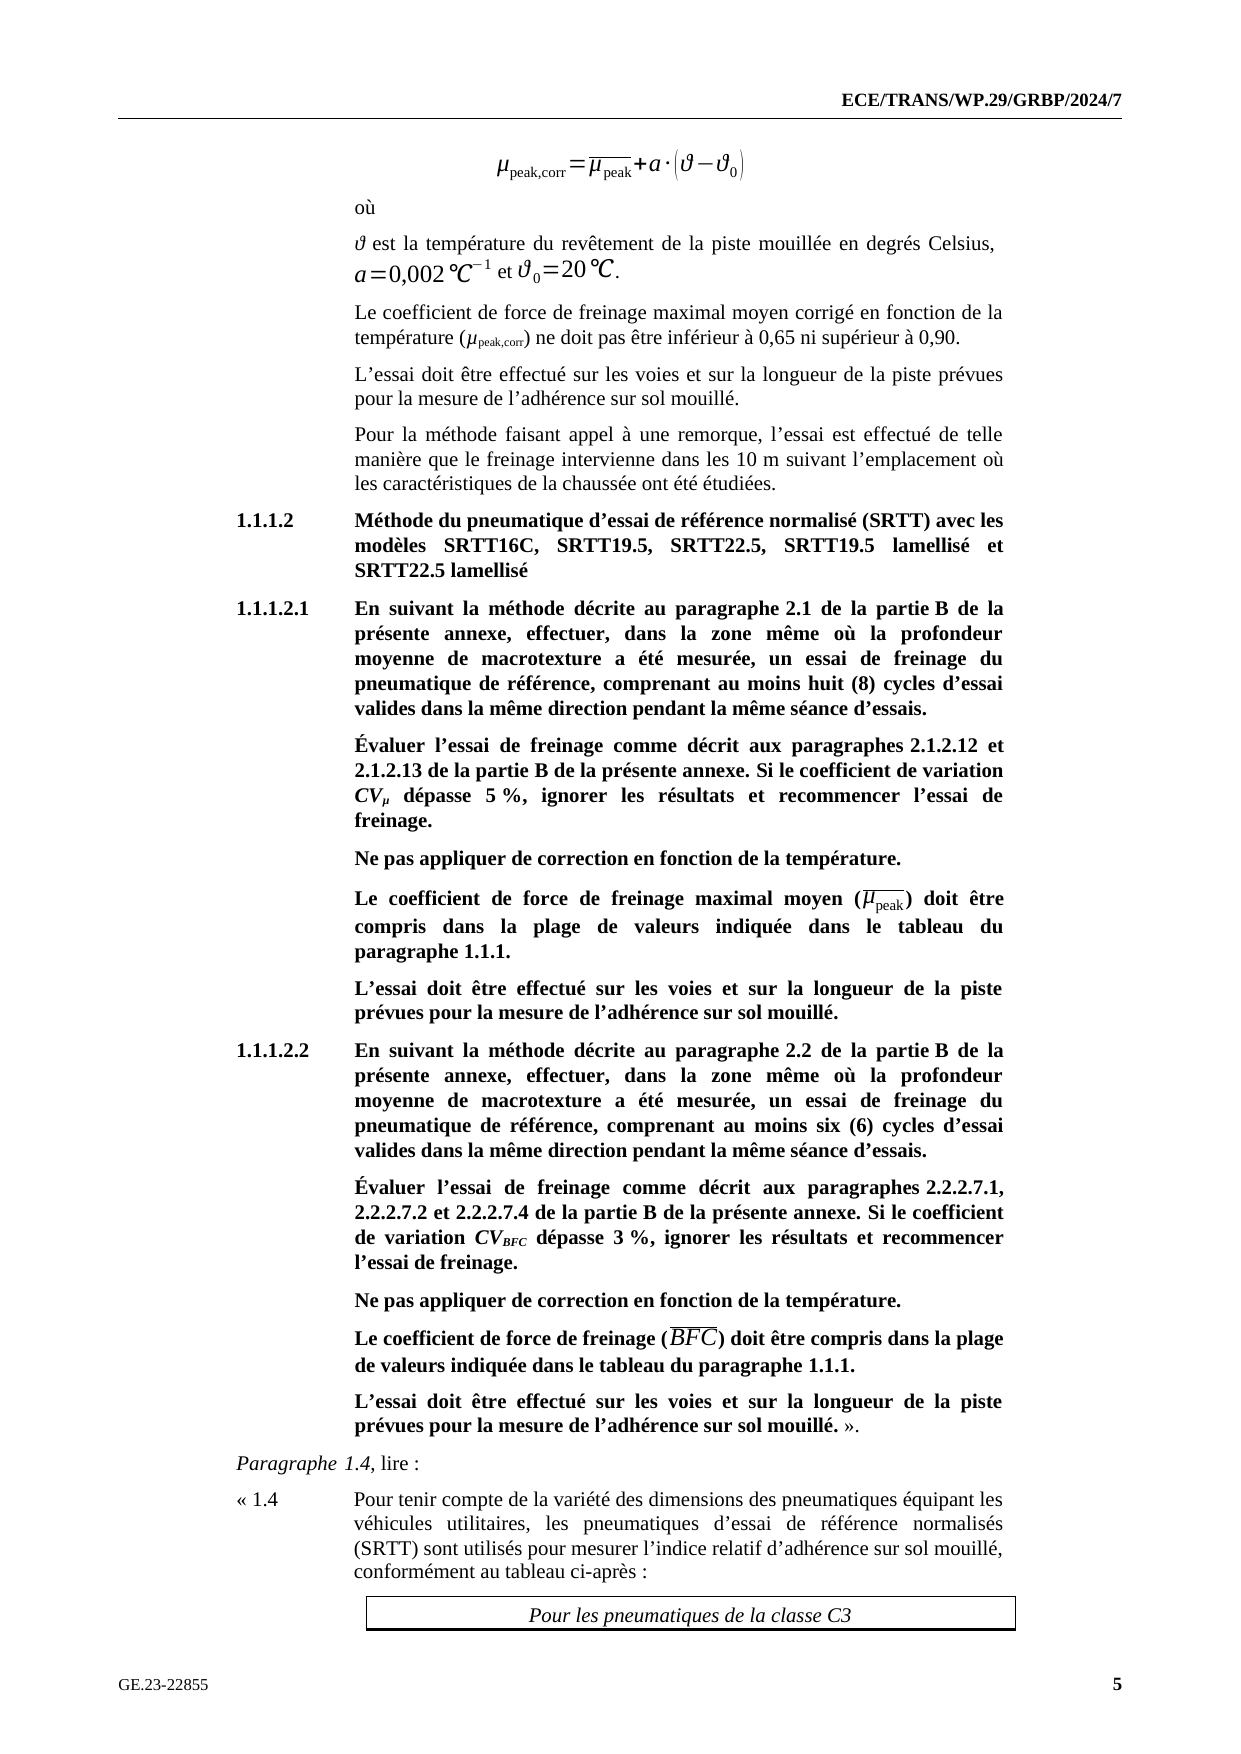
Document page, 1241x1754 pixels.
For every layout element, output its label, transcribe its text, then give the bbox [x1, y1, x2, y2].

text L’essai doit être effectué sur les voies et sur la longueur de la piste prévues pour la mesure de l’adhérence sur sol mouillé. [354, 976, 1004, 1024]
text 1.1.1.2.1 En suivant la méthode décrite au paragraphe 2.1 de la partie B de la présente annexe, effectuer, dans la zone même où la profondeur moyenne de macrotexture a été mesurée, un essai de freinage du pneumatique de référence, comprenant au moins huit (8) cycles d’essai valides dans la même direction pendant la même séance d’essais. [236, 594, 1004, 719]
text L’essai doit être effectué sur les voies et sur la longueur de la piste prévues pour la mesure de l’adhérence sur sol mouillé. ». [354, 1389, 1004, 1437]
text Le coefficient de force de freinage maximal moyen corrigé en fonction de la température (µpeak,corr) ne doit pas être inférieur à 0,65 ni supérieur à 0,90. [354, 299, 1004, 349]
text Évaluer l’essai de freinage comme décrit aux paragraphes 2.2.2.7.1, 2.2.2.7.2 et 2.2.2.7.4 de la partie B de la présente annexe. Si le coefficient de variation CVBFC dépasse 3 %, ignorer les résultats et recommencer l’essai de freinage. [354, 1174, 1004, 1274]
text Paragraphe 1.4, lire : [236, 1450, 1004, 1475]
text 1.1.1.2.2 En suivant la méthode décrite au paragraphe 2.2 de la partie B de la présente annexe, effectuer, dans la zone même où la profondeur moyenne de macrotexture a été mesurée, un essai de freinage du pneumatique de référence, comprenant au moins six (6) cycles d’essai valides dans la même direction pendant la même séance d’essais. [236, 1037, 1004, 1162]
text où [354, 195, 1004, 219]
text ϑ est la température du revêtement de la piste mouillée en degrés Celsius, et . [354, 231, 1004, 287]
text « 1.4 Pour tenir compte de la variété des dimensions des pneumatiques équipant les véhicules utilitaires, les pneumatiques d’essai de référence normalisés (SRTT) sont utilisés pour mesurer l’indice relatif d’adhérence sur sol mouillé, conformément au tableau ci-après : [236, 1487, 1004, 1583]
text L’essai doit être effectué sur les voies et sur la longueur de la piste prévues pour la mesure de l’adhérence sur sol mouillé. [354, 362, 1004, 410]
text Évaluer l’essai de freinage comme décrit aux paragraphes 2.1.2.12 et 2.1.2.13 de la partie B de la présente annexe. Si le coefficient de variation CVµ dépasse 5 %, ignorer les résultats et recommencer l’essai de freinage. [354, 732, 1004, 832]
text Pour la méthode faisant appel à une remorque, l’essai est effectué de telle manière que le freinage intervienne dans les 10 m suivant l’emplacement où les caractéristiques de la chaussée ont été étudiées. [354, 422, 1004, 494]
text Le coefficient de force de freinage maximal moyen () doit être compris dans la plage de valeurs indiquée dans le tableau du paragraphe 1.1.1. [354, 882, 1004, 963]
text Ne pas appliquer de correction en fonction de la température. [354, 844, 1004, 869]
text Le coefficient de force de freinage () doit être compris dans la plage de valeurs indiquée dans le tableau du paragraphe 1.1.1. [354, 1324, 1004, 1377]
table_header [367, 1597, 1015, 1627]
text 1.1.1.2 Méthode du pneumatique d’essai de référence normalisé (SRTT) avec les modèles SRTT16C, SRTT19.5, SRTT22.5, SRTT19.5 lamellisé et SRTT22.5 lamellisé [236, 507, 1004, 582]
text Ne pas appliquer de correction en fonction de la température. [354, 1287, 1004, 1312]
